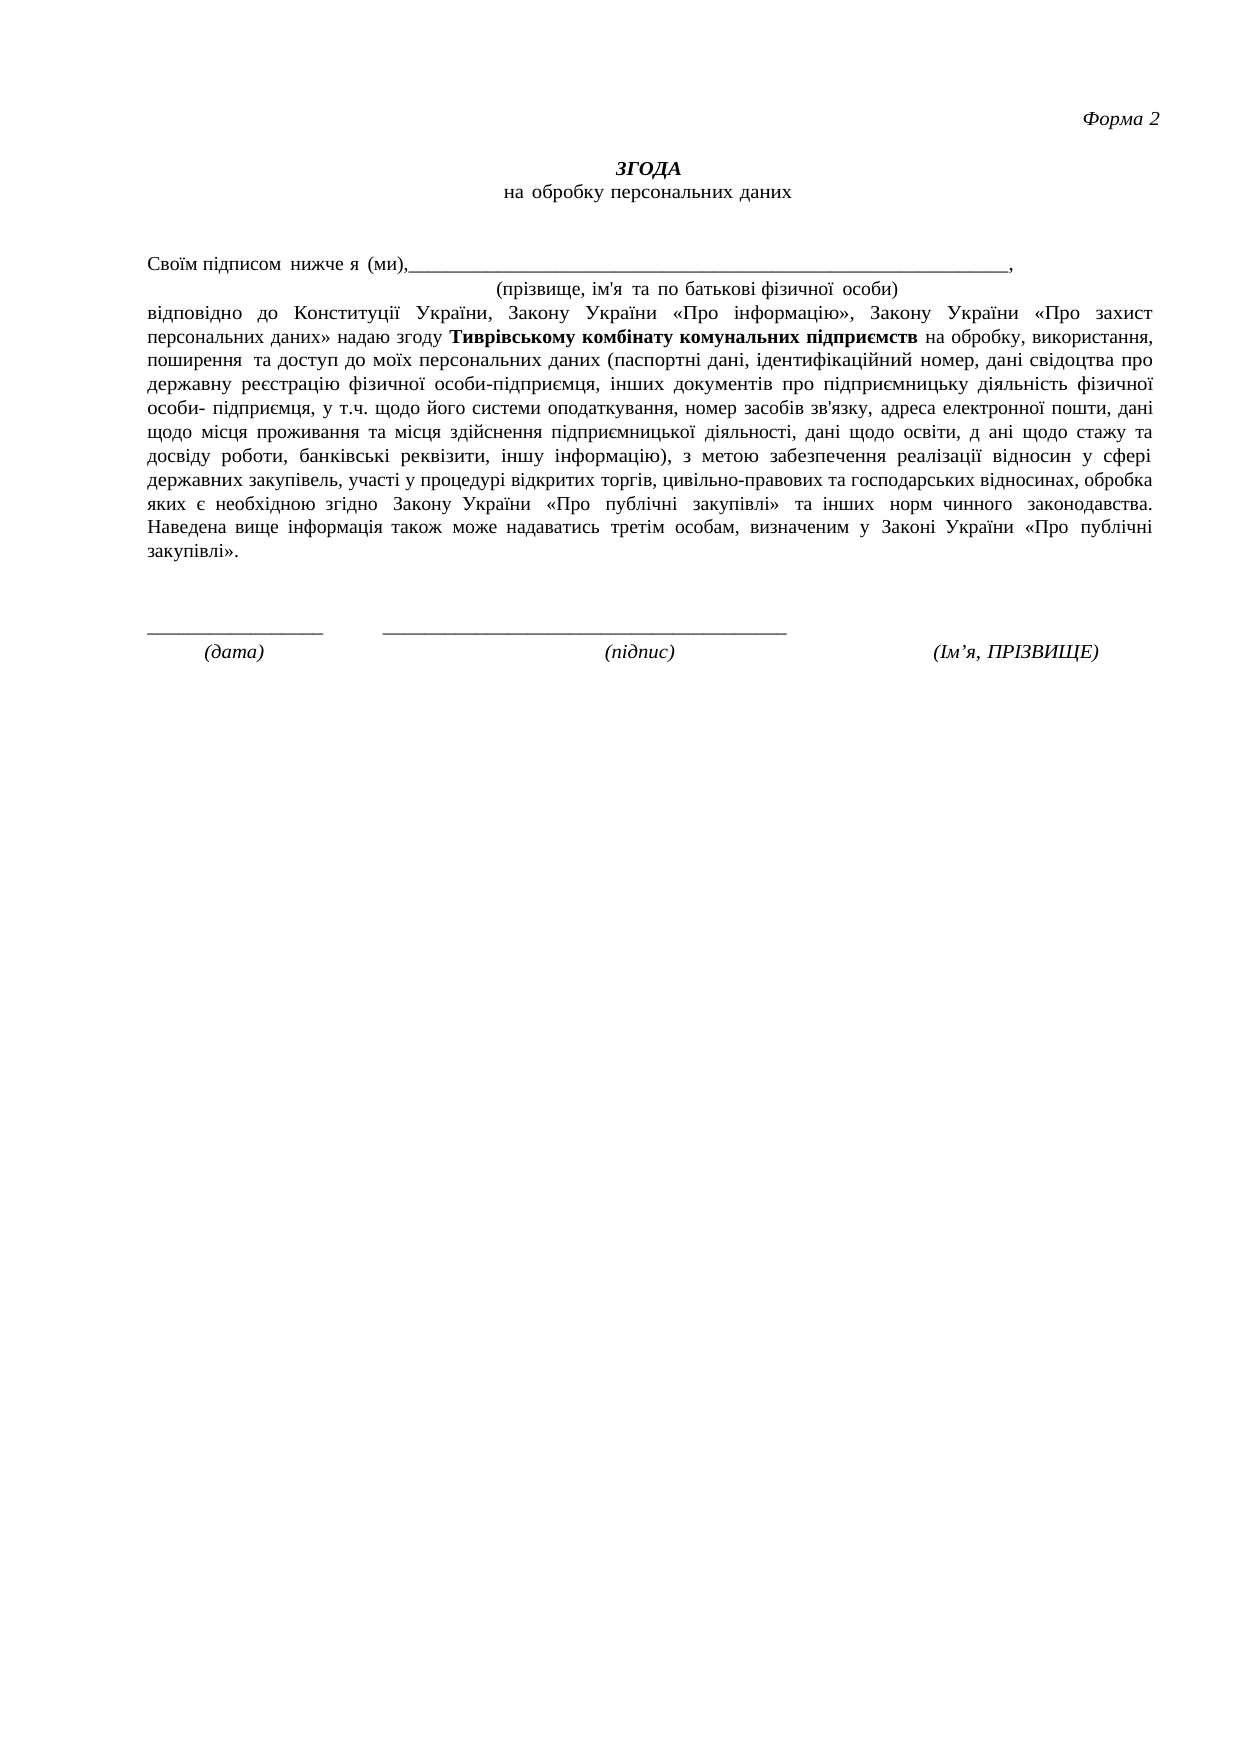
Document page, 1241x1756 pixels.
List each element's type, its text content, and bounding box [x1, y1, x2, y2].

text (дата) (підпис) (Ім’я, ПРІЗВИЩЕ) [121, 640, 1182, 663]
text Своїм підписом нижче я (ми), , [147, 252, 1217, 275]
text _________________ _______________________________________ [147, 614, 1217, 636]
text Форма 2 [121, 106, 1160, 129]
subtitle ЗГОДА [121, 157, 1177, 179]
text на обробку персональних даних [504, 180, 1217, 203]
text відповідно до Конституції України, Закону України «Про інформацію», Закону України «Про захист персональних даних» надаю згоду Тиврівському комбінату комунальних підприємств на обробку, використання, поширення та доступ до моїх персональних даних (паспортні дані, ідентифікаційний номер, дані свідоцтва про державну реєстрацію фізичної особи-підприємця, інших документів про підприємницьку діяльність фізичної особи- підприємця, у т.ч. щодо його системи оподаткування, номер засобів зв'язку, адреса електронної пошти, дані щодо місця проживання та місця здійснення підприємницької діяльності, дані щодо освіти, д ані щодо стажу та досвіду роботи, банківські реквізити, іншу інформацію), з метою забезпечення реалізації відносин у сфері державних закупівель, участі у процедурі відкритих торгів, цивільно-правових та господарських відносинах, обробка яких є необхідною згідно Закону України «Про публічні закупівлі» та інших норм чинного законодавства. Наведена вище інформація також може надаватись третім особам, визначеним у Законі України «Про публічні закупівлі». [147, 301, 1153, 562]
text (прізвище, ім'я та по батькові фізичної особи) [496, 277, 1217, 300]
